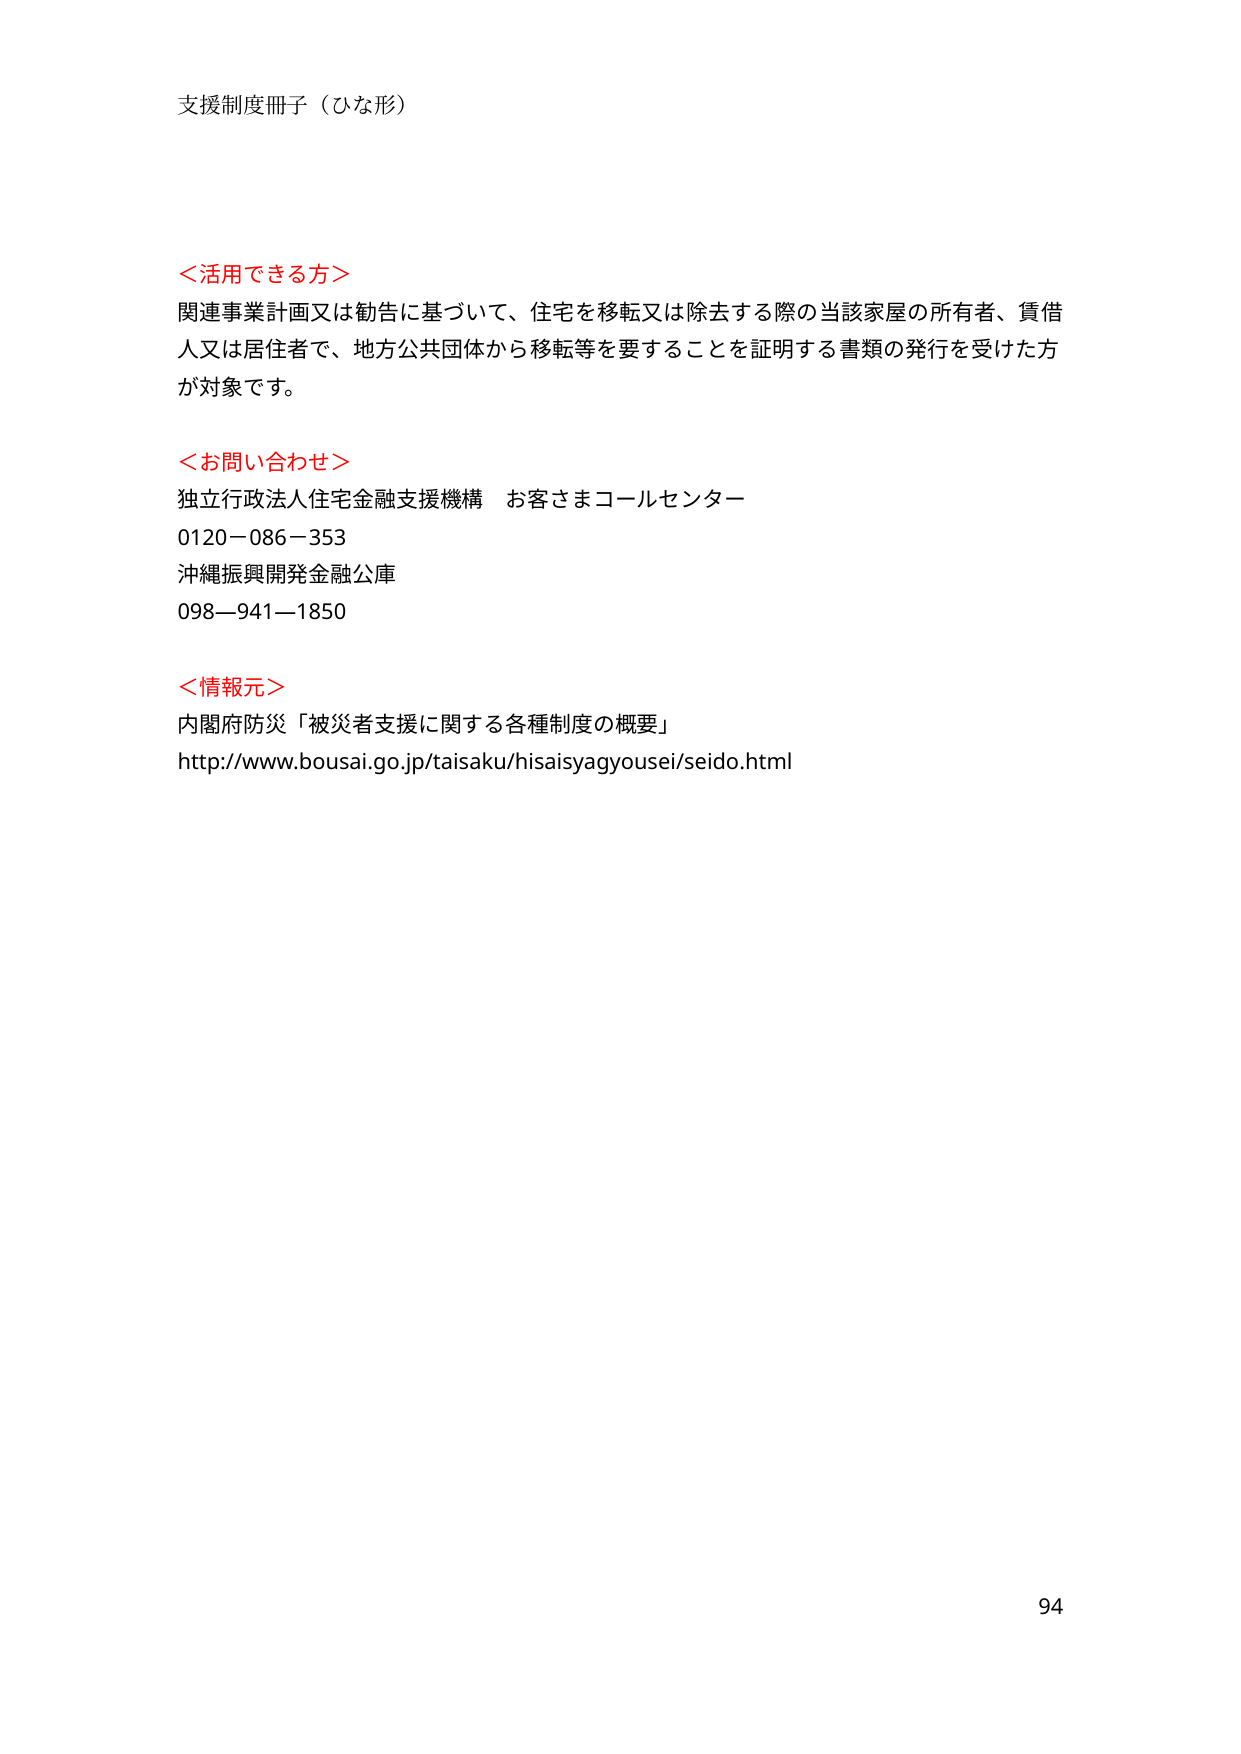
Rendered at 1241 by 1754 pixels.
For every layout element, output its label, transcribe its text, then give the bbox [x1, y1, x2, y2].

text ＜お問い合わせ＞ [177, 442, 1063, 479]
text 沖縄振興開発金融公庫 [177, 554, 1063, 592]
text 0120－086－353 [177, 517, 1063, 554]
text http://www.bousai.go.jp/taisaku/hisaisyagyousei/seido.html [177, 742, 1063, 779]
text 独立行政法人住宅金融支援機構 お客さまコールセンター [177, 479, 1063, 517]
text ＜情報元＞ [177, 667, 1063, 704]
text ＜活用できる方＞ [177, 254, 1063, 292]
text 関連事業計画又は勧告に基づいて、住宅を移転又は除去する際の当該家屋の所有者、賃借人又は居住者で、地方公共団体から移転等を要することを証明する書類の発行を受けた方が対象です。 [177, 292, 1063, 404]
text 内閣府防災「被災者支援に関する各種制度の概要」 [177, 704, 1063, 742]
text 098―941―1850 [177, 592, 1063, 629]
